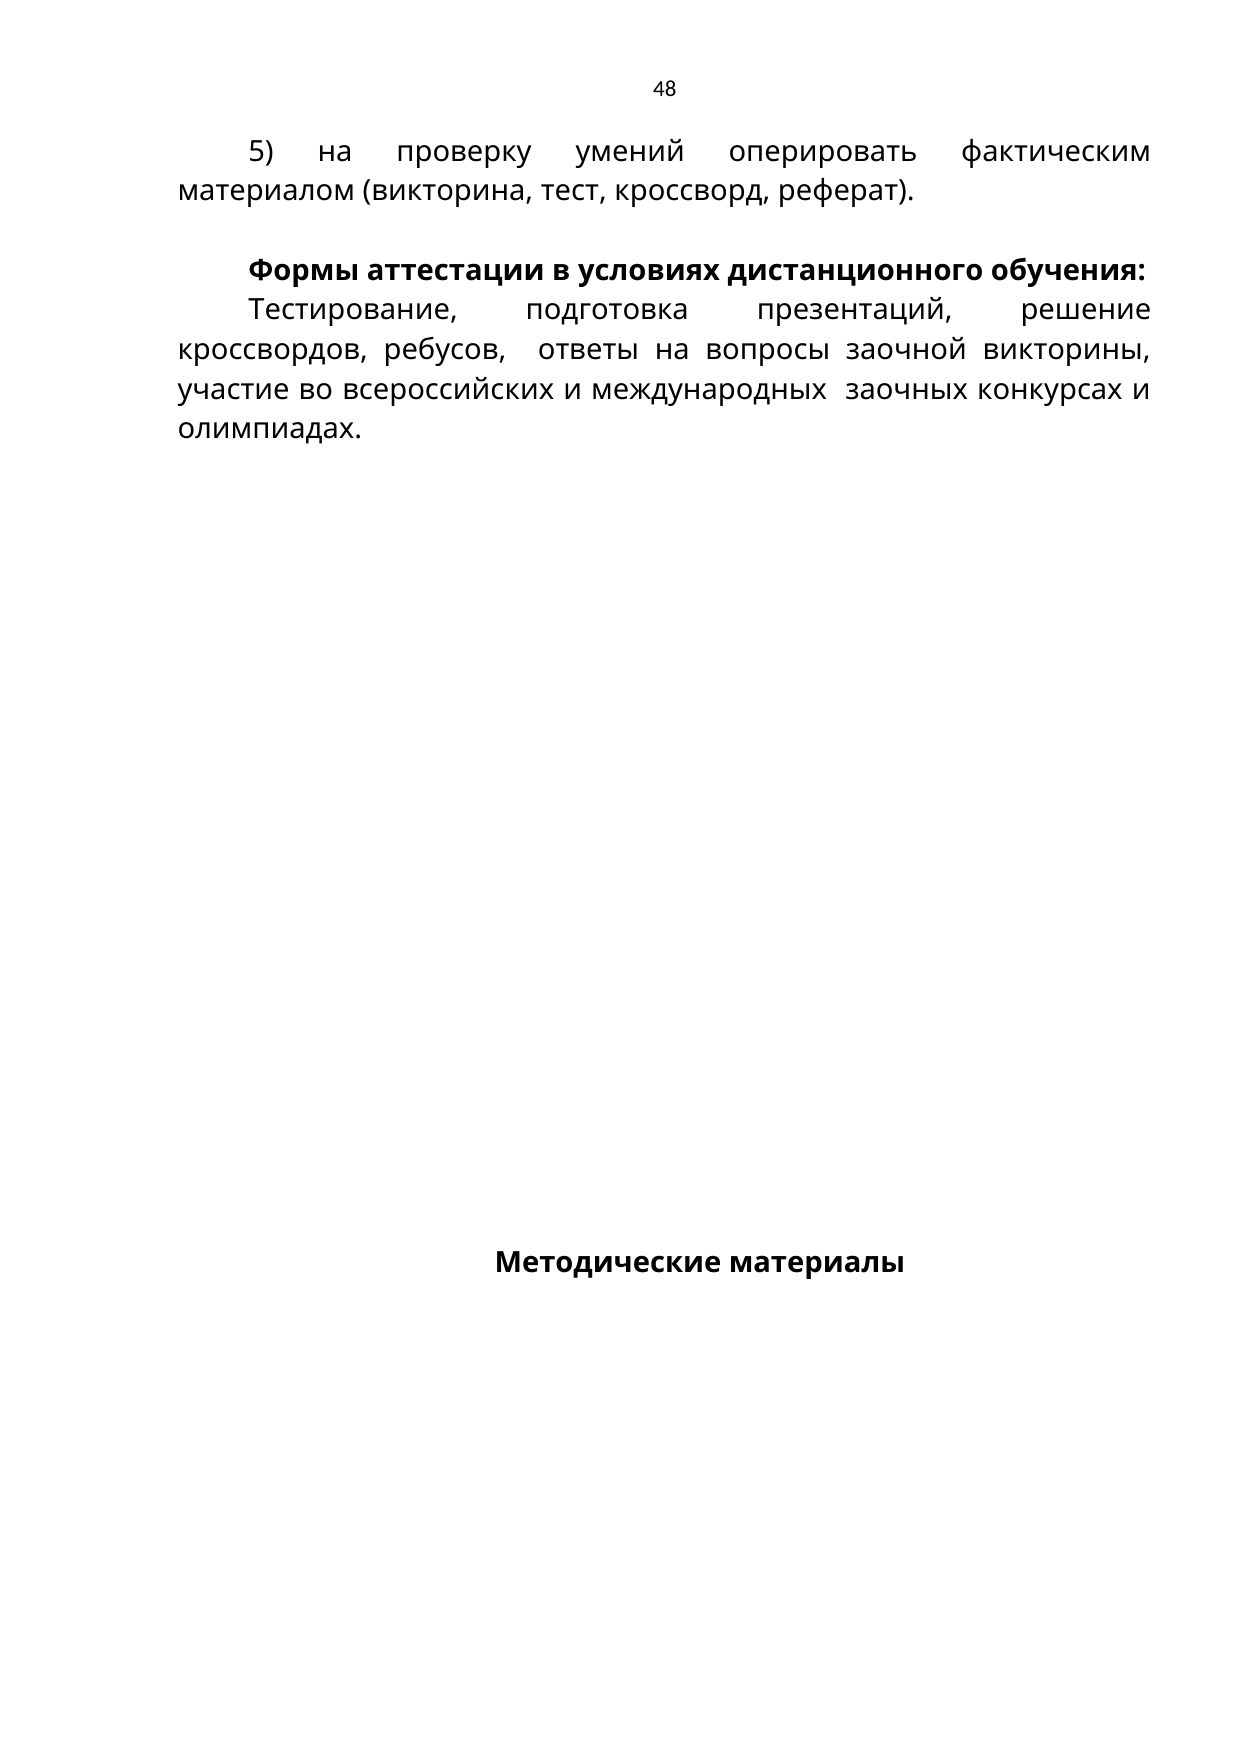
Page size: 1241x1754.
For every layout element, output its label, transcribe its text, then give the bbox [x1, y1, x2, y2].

list Формы аттестации в условиях дистанционного обучения: [177, 249, 1152, 289]
text Тестирование, подготовка презентаций, решение кроссвордов, ребусов, ответы на вопросы заочной викторины, участие во всероссийских и международных заочных конкурсах и олимпиадах. [177, 289, 1152, 447]
text Методические материалы [177, 1241, 1152, 1281]
text 5) на проверку умений оперировать фактическим материалом (викторина, тест, кроссворд, реферат). [177, 130, 1152, 209]
